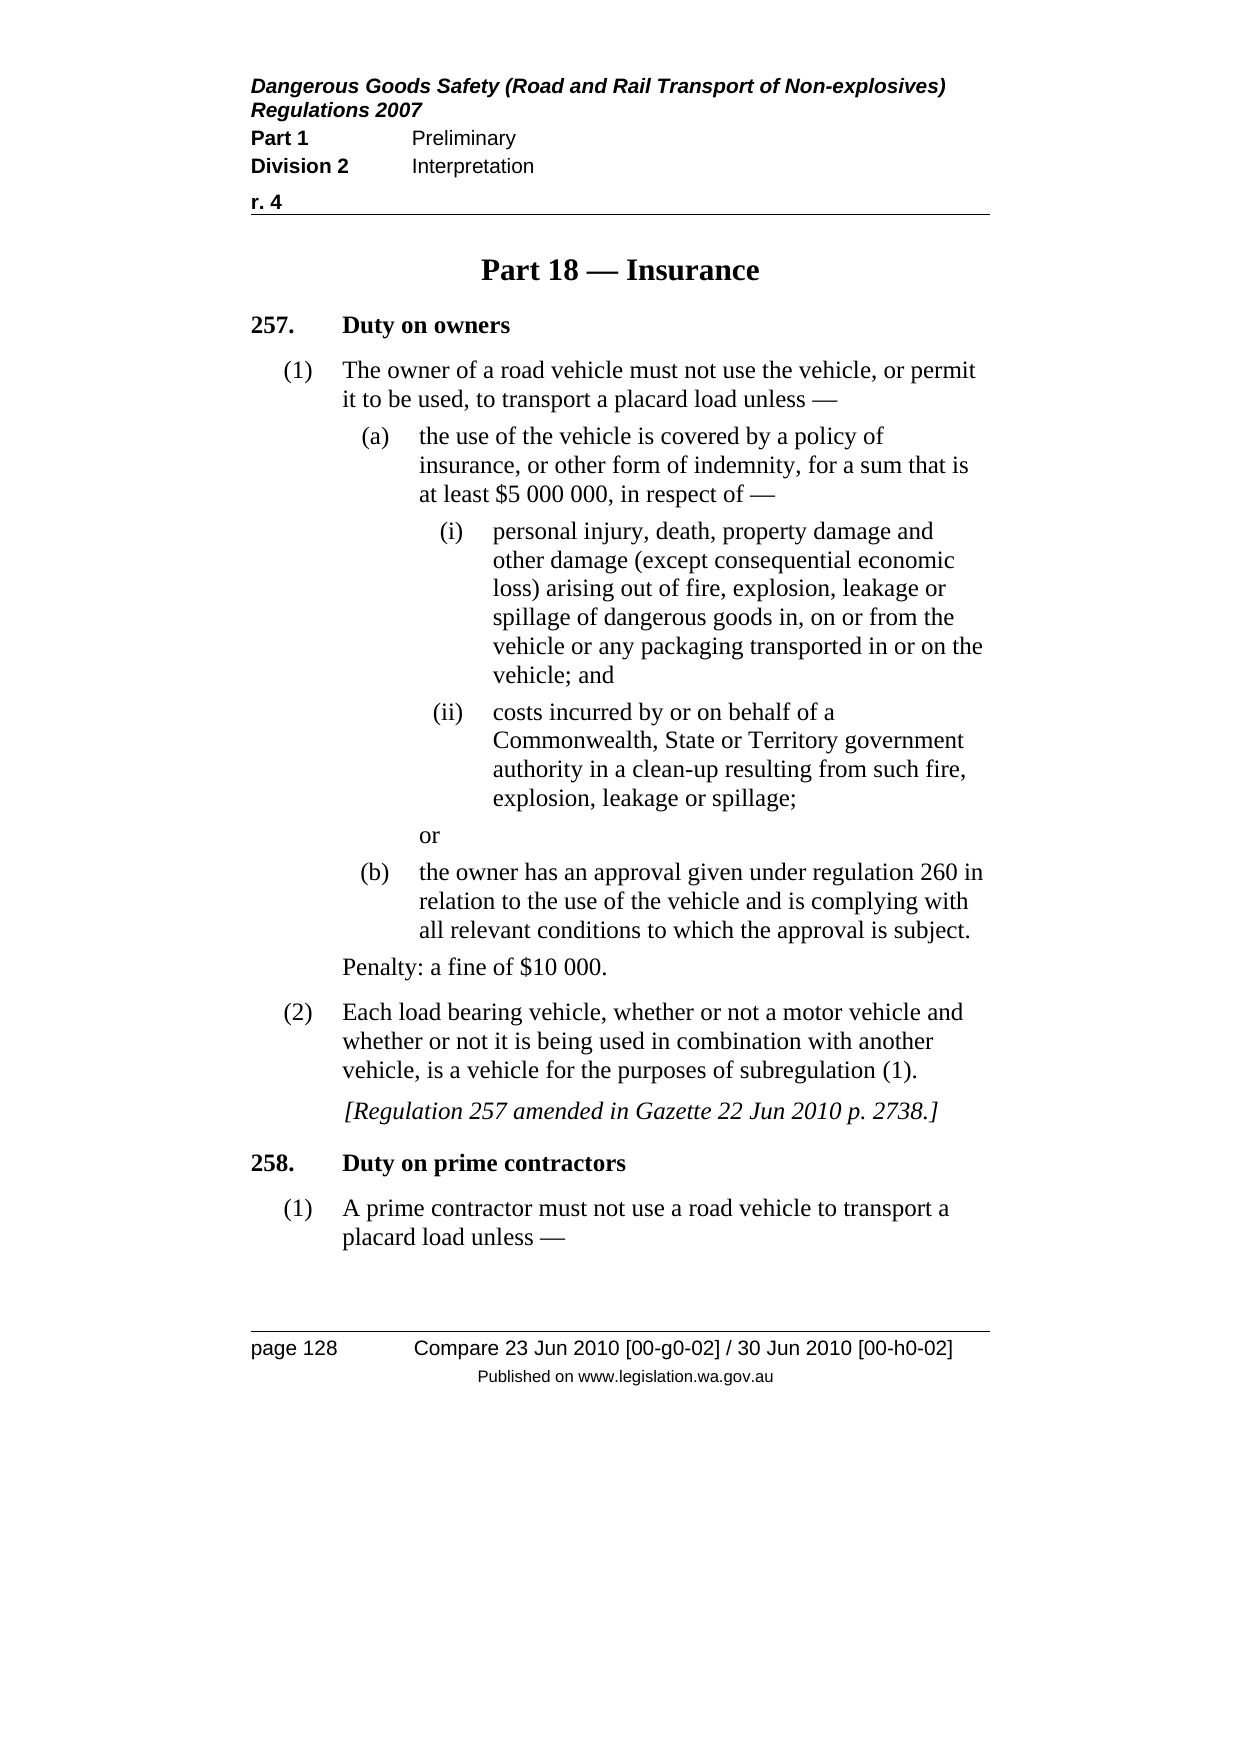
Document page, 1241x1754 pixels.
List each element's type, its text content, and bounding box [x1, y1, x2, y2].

text (2) Each load bearing vehicle, whether or not a motor vehicle and whether or not it is being used in combination with another vehicle, is a vehicle for the purposes of subregulation (1). [251, 997, 990, 1083]
text (a) the use of the vehicle is covered by a policy of insurance, or other form of indemnity, for a sum that is at least $5 000 000, in respect of — [251, 421, 990, 508]
subtitle Part 18 — Insurance [251, 251, 990, 287]
text [Regulation 257 amended in Gazette 22 Jun 2010 p. 2738.] [251, 1096, 990, 1125]
text (i) personal injury, death, property damage and other damage (except consequential economic loss) arising out of fire, explosion, leakage or spillage of dangerous goods in, on or from the vehicle or any packaging transported in or on the vehicle; and [251, 516, 990, 688]
subtitle 257. Duty on owners [251, 310, 990, 339]
subtitle 258. Duty on prime contractors [251, 1148, 990, 1176]
text Penalty: a fine of $10 000. [251, 952, 990, 981]
text or [251, 820, 990, 849]
text (ii) costs incurred by or on behalf of a Commonwealth, State or Territory government authority in a clean-up resulting from such fire, explosion, leakage or spillage; [251, 697, 990, 812]
text (1) The owner of a road vehicle must not use the vehicle, or permit it to be used, to transport a placard load unless — [251, 356, 990, 413]
text (1) A prime contractor must not use a road vehicle to transport a placard load unless — [251, 1193, 990, 1251]
text (b) the owner has an approval given under regulation 260 in relation to the use of the vehicle and is complying with all relevant conditions to which the approval is subject. [251, 857, 990, 943]
